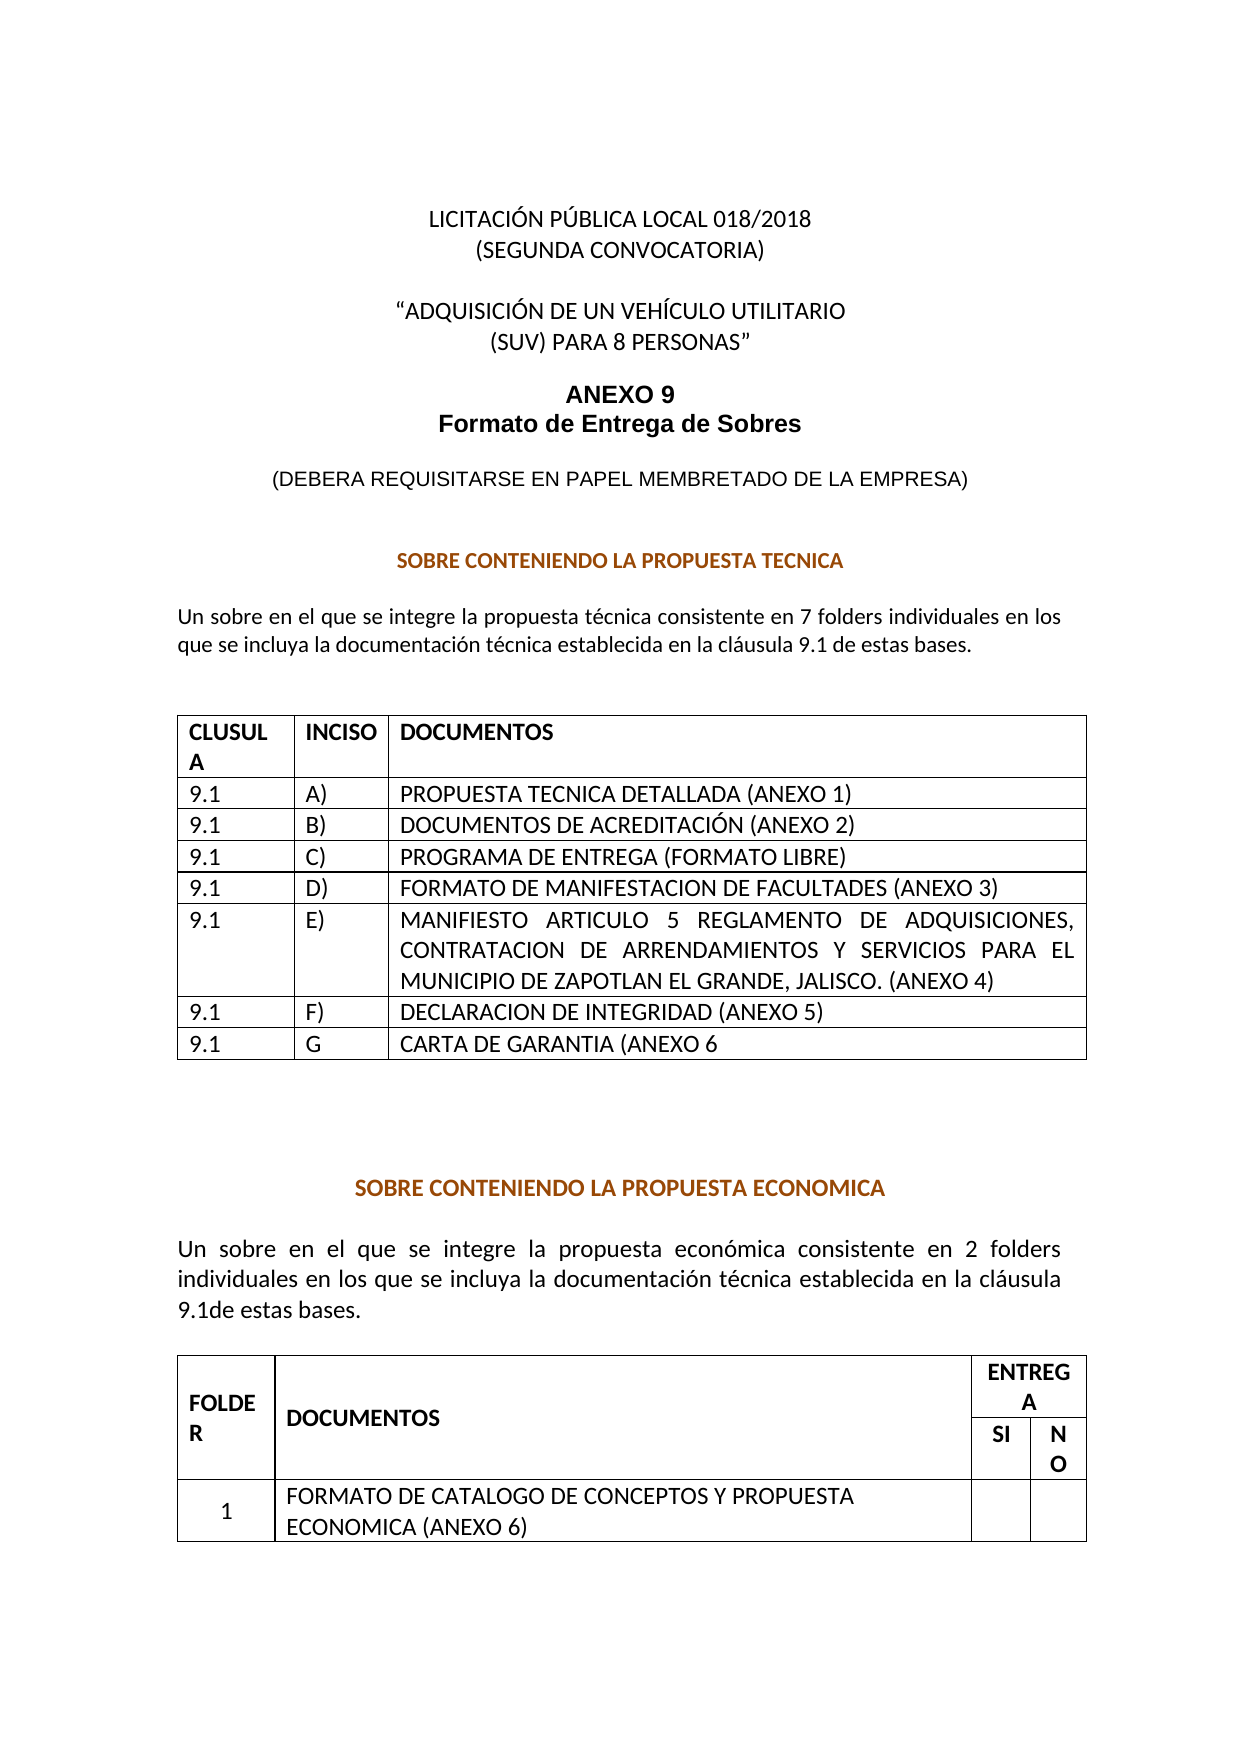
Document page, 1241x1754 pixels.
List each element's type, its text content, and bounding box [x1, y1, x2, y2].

text Un sobre en el que se integre la propuesta económica consistente en 2 folders individuales en los que se incluya la documentación técnica establecida en la cláusula 9.1de estas bases. [177, 1233, 1063, 1324]
table_cell DOCUMENTOS DE ACREDITACIÓN (ANEXO 2) [389, 809, 1086, 840]
table_cell PROGRAMA DE ENTREGA (FORMATO LIBRE) [389, 841, 1086, 871]
text LICITACIÓN PÚBLICA LOCAL 018/2018 [177, 204, 1063, 234]
table_cell A) [295, 778, 388, 808]
text “ADQUISICIÓN DE UN VEHÍCULO UTILITARIO [177, 295, 1063, 326]
table_cell 9.1 [178, 1028, 294, 1059]
table_cell 9.1 [178, 778, 294, 808]
text (DEBERA REQUISITARSE EN PAPEL MEMBRETADO DE LA EMPRESA) [177, 466, 1063, 490]
table_cell F) [295, 997, 388, 1027]
text (SUV) PARA 8 PERSONAS” [177, 326, 1063, 356]
table_cell [972, 1480, 1030, 1541]
table_header DOCUMENTOS [389, 716, 1086, 777]
table_cell 9.1 [178, 904, 294, 996]
table_cell [1031, 1480, 1086, 1541]
table_cell 9.1 [178, 873, 294, 903]
table_cell E) [295, 904, 388, 996]
table_cell PROPUESTA TECNICA DETALLADA (ANEXO 1) [389, 778, 1086, 808]
table_cell D) [295, 873, 388, 903]
table_cell 9.1 [178, 997, 294, 1027]
table_cell FORMATO DE CATALOGO DE CONCEPTOS Y PROPUESTA ECONOMICA (ANEXO 6) [276, 1480, 971, 1541]
table_cell DECLARACION DE INTEGRIDAD (ANEXO 5) [389, 997, 1086, 1027]
text Formato de Entrega de Sobres [177, 409, 1063, 438]
table_cell G [295, 1028, 388, 1059]
table_cell 9.1 [178, 809, 294, 840]
table_cell C) [295, 841, 388, 871]
table_header FOLDER [178, 1356, 274, 1479]
text ANEXO 9 [177, 380, 1063, 409]
text SOBRE CONTENIENDO LA PROPUESTA ECONOMICA [177, 1172, 1063, 1202]
table_cell 1 [178, 1480, 274, 1541]
table_cell CARTA DE GARANTIA (ANEXO 6 [389, 1028, 1086, 1059]
text Un sobre en el que se integre la propuesta técnica consistente en 7 folders individuales en los que se incluya la documentación técnica establecida en la cláusula 9.1 de estas bases. [177, 602, 1063, 658]
text (SEGUNDA CONVOCATORIA) [177, 234, 1063, 265]
table_header DOCUMENTOS [276, 1356, 971, 1479]
table_cell 9.1 [178, 841, 294, 871]
table_cell NO [1031, 1418, 1086, 1479]
table_cell FORMATO DE MANIFESTACION DE FACULTADES (ANEXO 3) [389, 873, 1086, 903]
table_header ENTREGA [972, 1356, 1086, 1417]
table_cell MANIFIESTO ARTICULO 5 REGLAMENTO DE ADQUISICIONES, CONTRATACION DE ARRENDAMIENTOS Y SERVICIOS PARA EL MUNICIPIO DE ZAPOTLAN EL GRANDE, JALISCO. (ANEXO 4) [389, 904, 1086, 996]
table_header INCISO [295, 716, 388, 777]
text SOBRE CONTENIENDO LA PROPUESTA TECNICA [177, 546, 1063, 574]
table_cell SI [972, 1418, 1030, 1479]
table_header CLUSULA [178, 716, 294, 777]
table_cell B) [295, 809, 388, 840]
